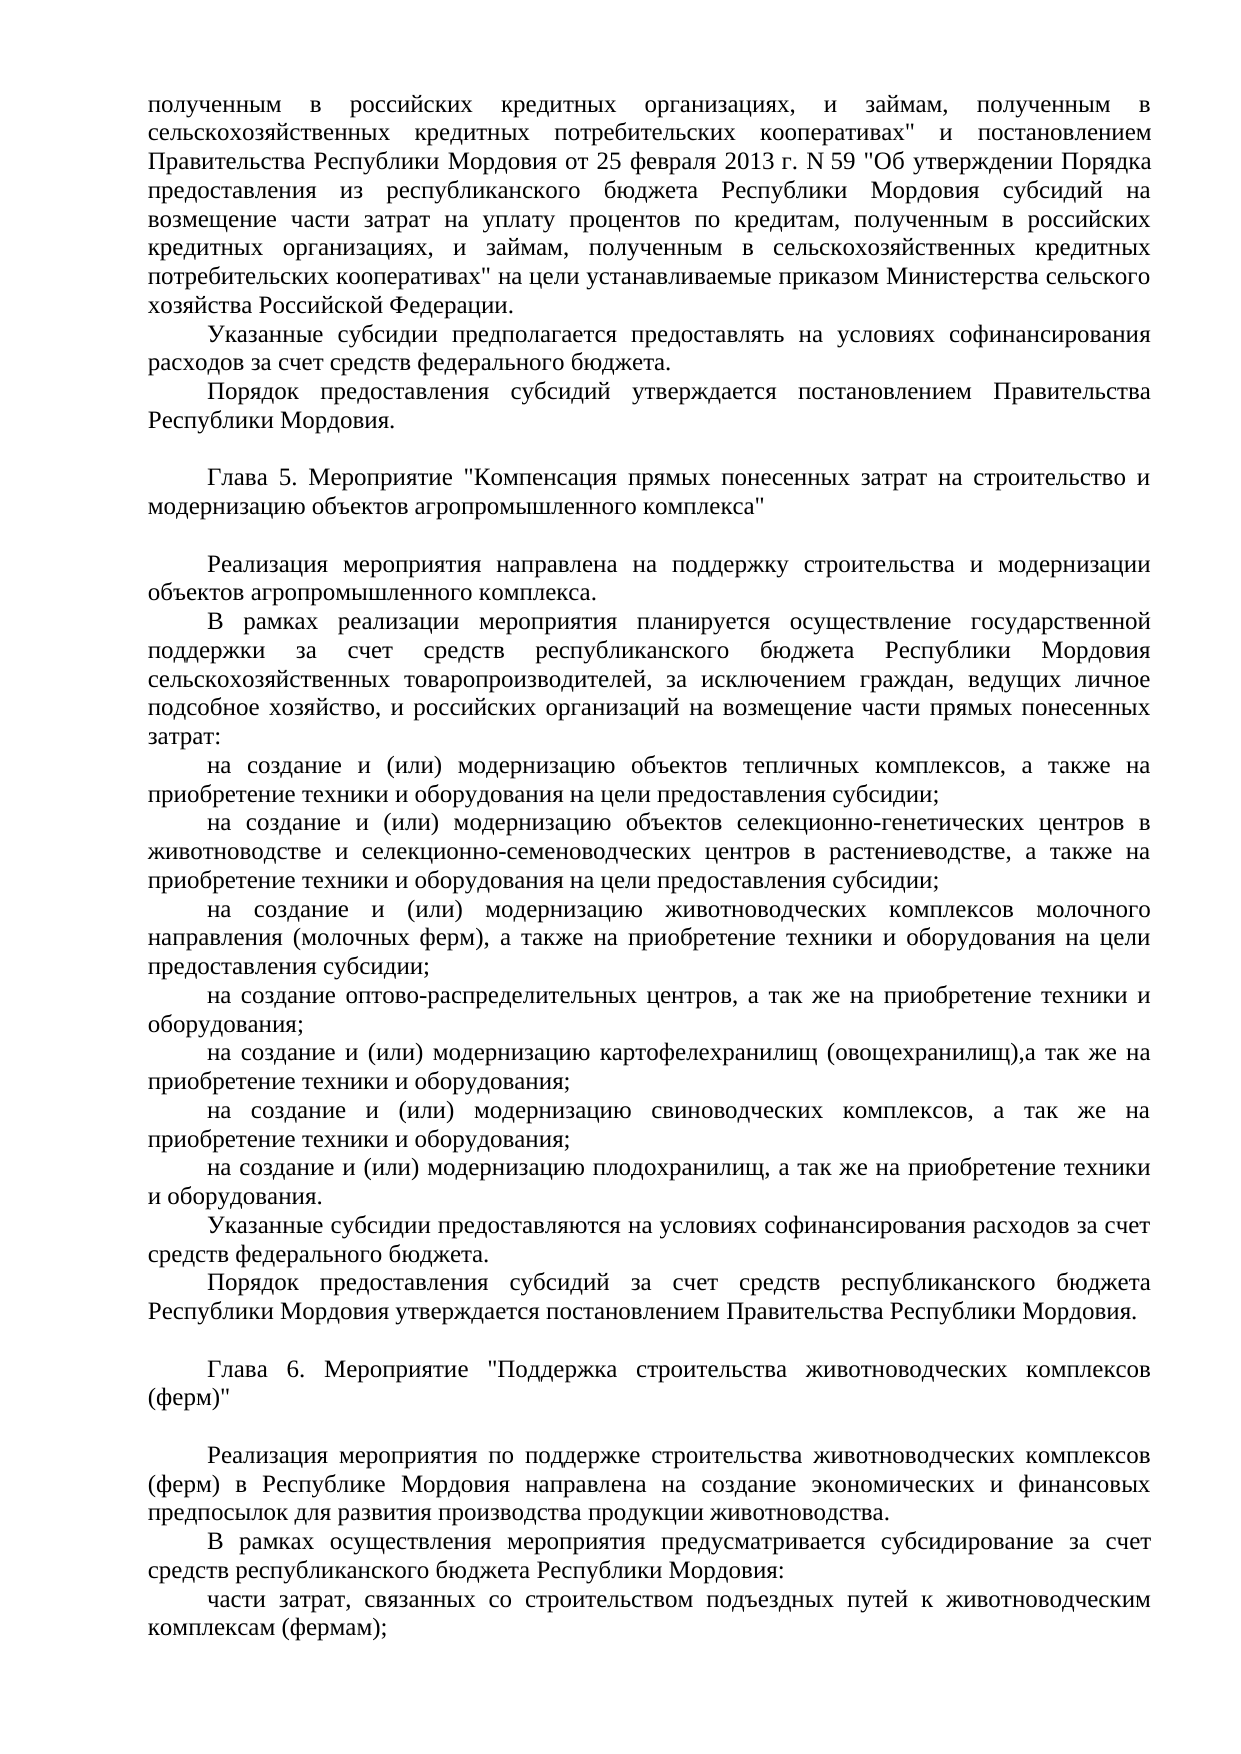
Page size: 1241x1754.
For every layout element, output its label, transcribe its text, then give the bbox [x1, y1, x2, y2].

text на создание и (или) модернизацию животноводческих комплексов молочного направления (молочных ферм), а также на приобретение техники и оборудования на цели предоставления субсидии; [148, 894, 1152, 980]
text на создание и (или) модернизацию плодохранилищ, а так же на приобретение техники и оборудования. [148, 1152, 1152, 1210]
text Порядок предоставления субсидий утверждается постановлением Правительства Республики Мордовия. [148, 376, 1152, 434]
text В рамках осуществления мероприятия предусматривается субсидирование за счет средств республиканского бюджета Республики Мордовия: [148, 1526, 1152, 1584]
text Указанные субсидии предполагается предоставлять на условиях софинансирования расходов за счет средств федерального бюджета. [148, 319, 1152, 376]
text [148, 89, 1152, 319]
text Порядок предоставления субсидий за счет средств республиканского бюджета Республики Мордовия утверждается постановлением Правительства Республики Мордовия. [148, 1267, 1152, 1325]
text части затрат, связанных со строительством подъездных путей к животноводческим комплексам (фермам); [148, 1584, 1152, 1641]
text на создание и (или) модернизацию объектов селекционно-генетических центров в животноводстве и селекционно-семеноводческих центров в растениеводстве, а также на приобретение техники и оборудования на цели предоставления субсидии; [148, 807, 1152, 894]
text на создание и (или) модернизацию картофелехранилищ (овощехранилищ),а так же на приобретение техники и оборудования; [148, 1037, 1152, 1095]
text на создание и (или) модернизацию свиноводческих комплексов, а так же на приобретение техники и оборудования; [148, 1095, 1152, 1152]
text на создание оптово-распределительных центров, а так же на приобретение техники и оборудования; [148, 980, 1152, 1037]
text на создание и (или) модернизацию объектов тепличных комплексов, а также на приобретение техники и оборудования на цели предоставления субсидии; [148, 750, 1152, 807]
text Глава 6. Мероприятие "Поддержка строительства животноводческих комплексов (ферм)" [148, 1354, 1152, 1411]
text Реализация мероприятия по поддержке строительства животноводческих комплексов (ферм) в Республике Мордовия направлена на создание экономических и финансовых предпосылок для развития производства продукции животноводства. [148, 1440, 1152, 1526]
text Глава 5. Мероприятие "Компенсация прямых понесенных затрат на строительство и модернизацию объектов агропромышленного комплекса" [148, 462, 1152, 520]
text В рамках реализации мероприятия планируется осуществление государственной поддержки за счет средств республиканского бюджета Республики Мордовия сельскохозяйственных товаропроизводителей, за исключением граждан, ведущих личное подсобное хозяйство, и российских организаций на возмещение части прямых понесенных затрат: [148, 606, 1152, 750]
text Реализация мероприятия направлена на поддержку строительства и модернизации объектов агропромышленного комплекса. [148, 549, 1152, 606]
text Указанные субсидии предоставляются на условиях софинансирования расходов за счет средств федерального бюджета. [148, 1210, 1152, 1267]
